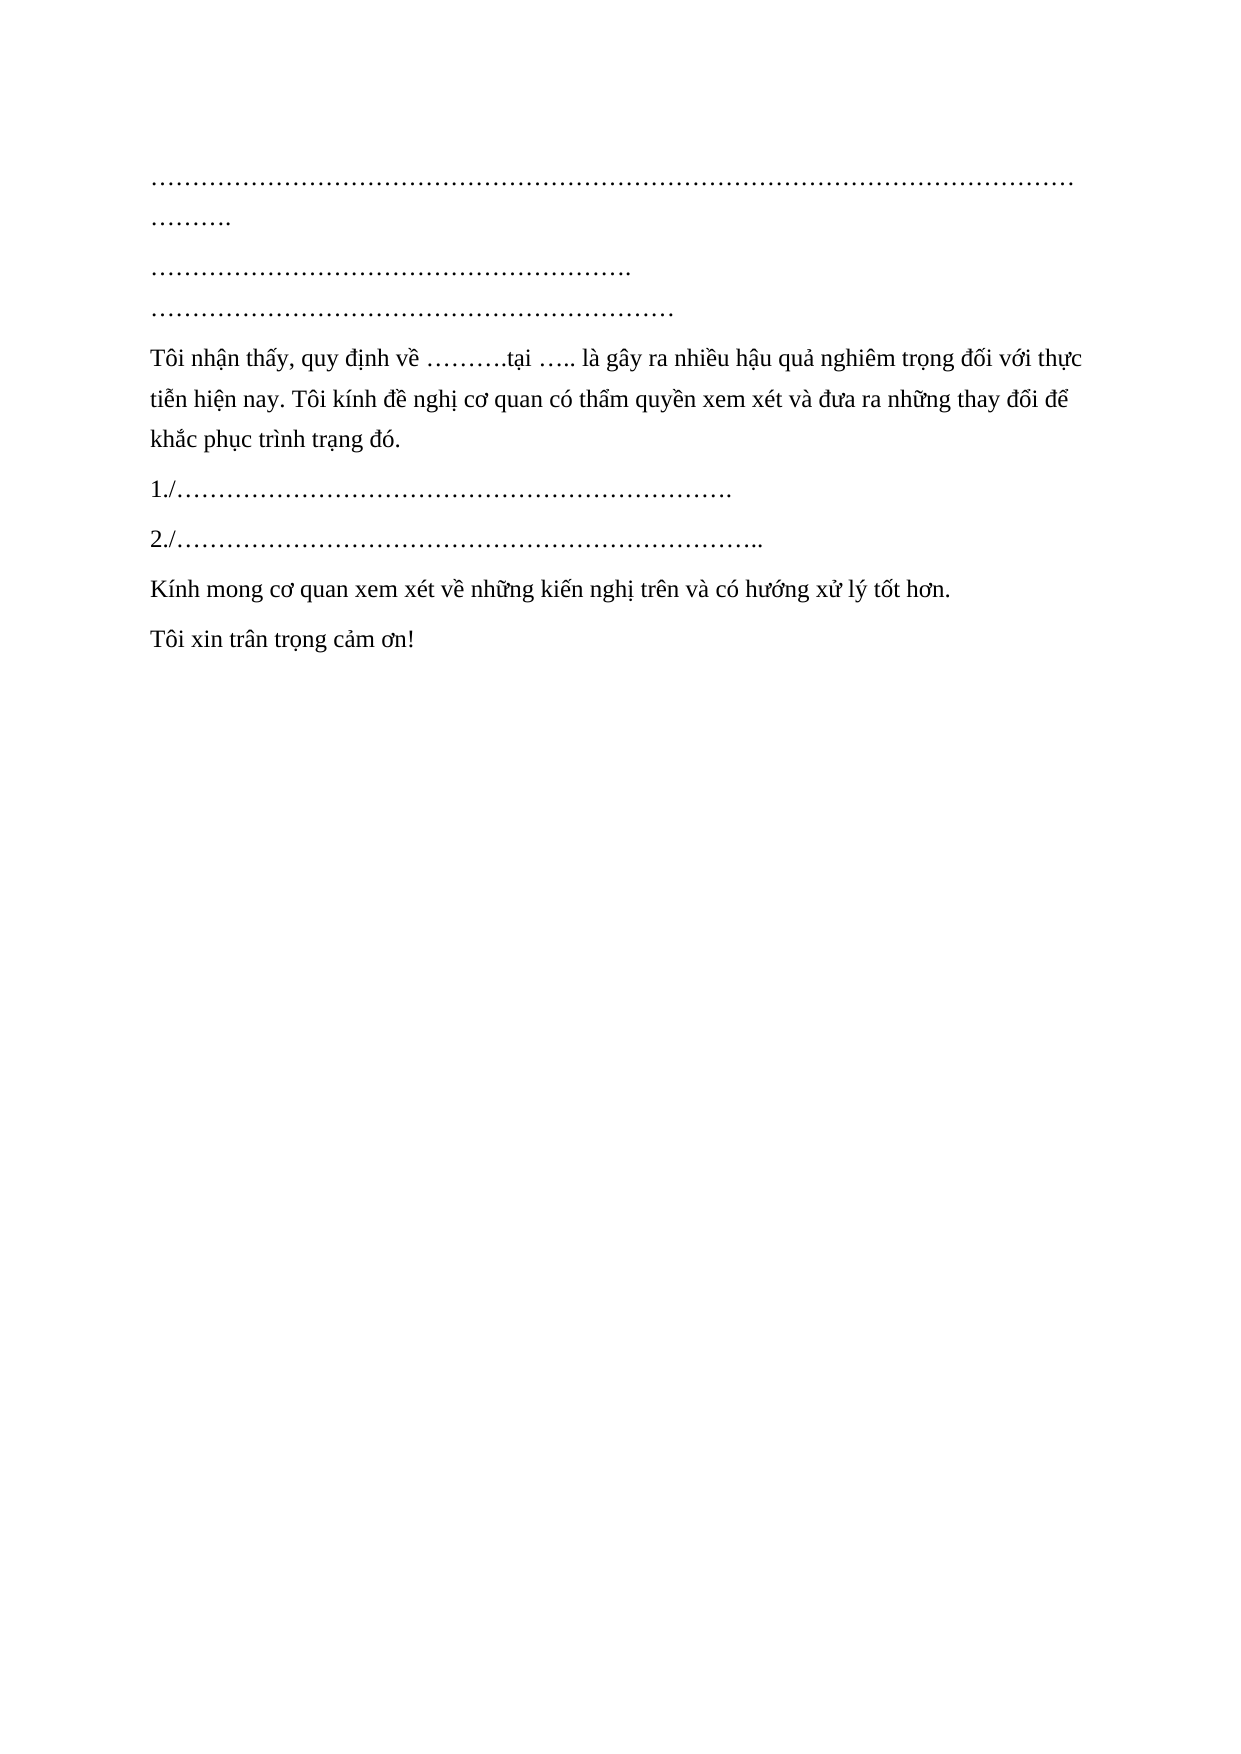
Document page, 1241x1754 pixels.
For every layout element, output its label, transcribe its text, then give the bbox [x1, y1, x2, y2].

text Kính mong cơ quan xem xét về những kiến nghị trên và có hướng xử lý tốt hơn. [150, 562, 1090, 603]
text 1./…………………………………………………………. [150, 462, 1090, 503]
text 2./…………………………………………………………….. [150, 512, 1090, 553]
text Tôi nhận thấy, quy định về ……….tại ….. là gây ra nhiều hậu quả nghiêm trọng đối với thực tiễn hiện nay. Tôi kính đề nghị cơ quan có thẩm quyền xem xét và đưa ra những thay đổi để khắc phục trình trạng đó. [150, 331, 1090, 453]
text Tôi xin trân trọng cảm ơn! [150, 612, 1090, 653]
text …………………………………………………………………………………………………………. [150, 150, 1090, 231]
text ………………………………………………….……………………………………………………… [150, 241, 1090, 322]
